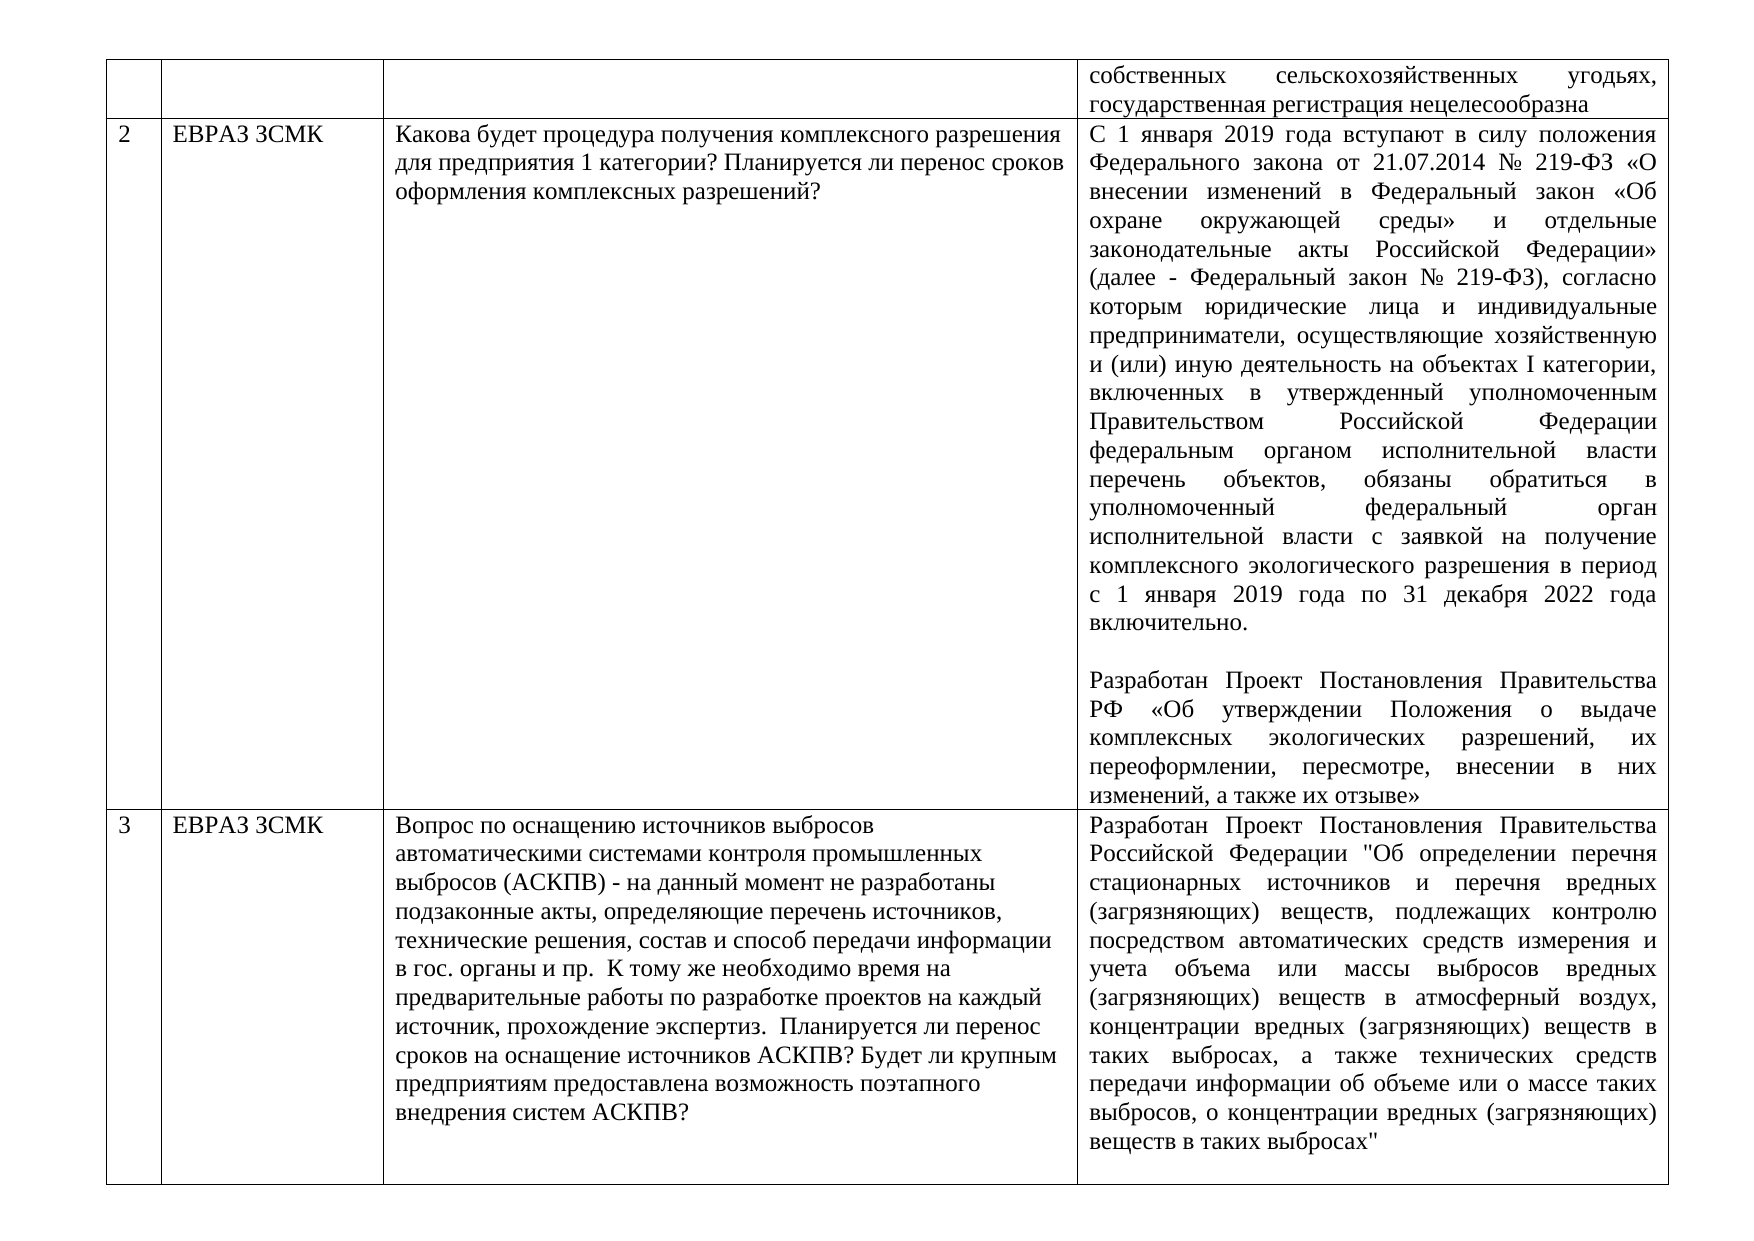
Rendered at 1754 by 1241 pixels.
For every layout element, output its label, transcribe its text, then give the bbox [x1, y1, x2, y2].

table_cell ЕВРАЗ ЗСМК [162, 119, 383, 809]
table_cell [384, 60, 1077, 118]
table_cell Какова будет процедура получения комплексного разрешения для предприятия 1 категории? Планируется ли перенос сроков оформления комплексных разрешений? [384, 119, 1077, 809]
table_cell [384, 810, 1077, 1183]
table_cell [1078, 60, 1668, 118]
table_cell С 1 января 2019 года вступают в силу положения Федерального закона от 21.07.2014 № 219-ФЗ «О внесении изменений в Федеральный закон «Об охране окружающей среды» и отдельные законодательные акты Российской Федерации» (далее - Федеральный закон № 219-ФЗ), согласно которым юридические лица и индивидуальные предприниматели, осуществляющие хозяйственную и (или) иную деятельность на объектах I категории, включенных в утвержденный уполномоченным Правительством Российской Федерации федеральным органом исполнительной власти перечень объектов, обязаны обратиться в уполномоченный федеральный орган исполнительной власти с заявкой на получение комплексного экологического разрешения в период с 1 января 2019 года по 31 декабря 2022 года включительно. Разработан Проект Постановления Правительства РФ «Об утверждении Положения о выдаче комплексных экологических разрешений, их переоформлении, пересмотре, внесении в них изменений, а также их отзыве» [1078, 119, 1668, 809]
table_cell ЕВРАЗ ЗСМК [162, 810, 383, 1183]
table_cell 2 [107, 119, 161, 809]
table_cell 1 [107, 60, 161, 118]
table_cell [162, 60, 383, 118]
table_cell 3 [107, 810, 161, 1183]
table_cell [1078, 810, 1668, 1183]
